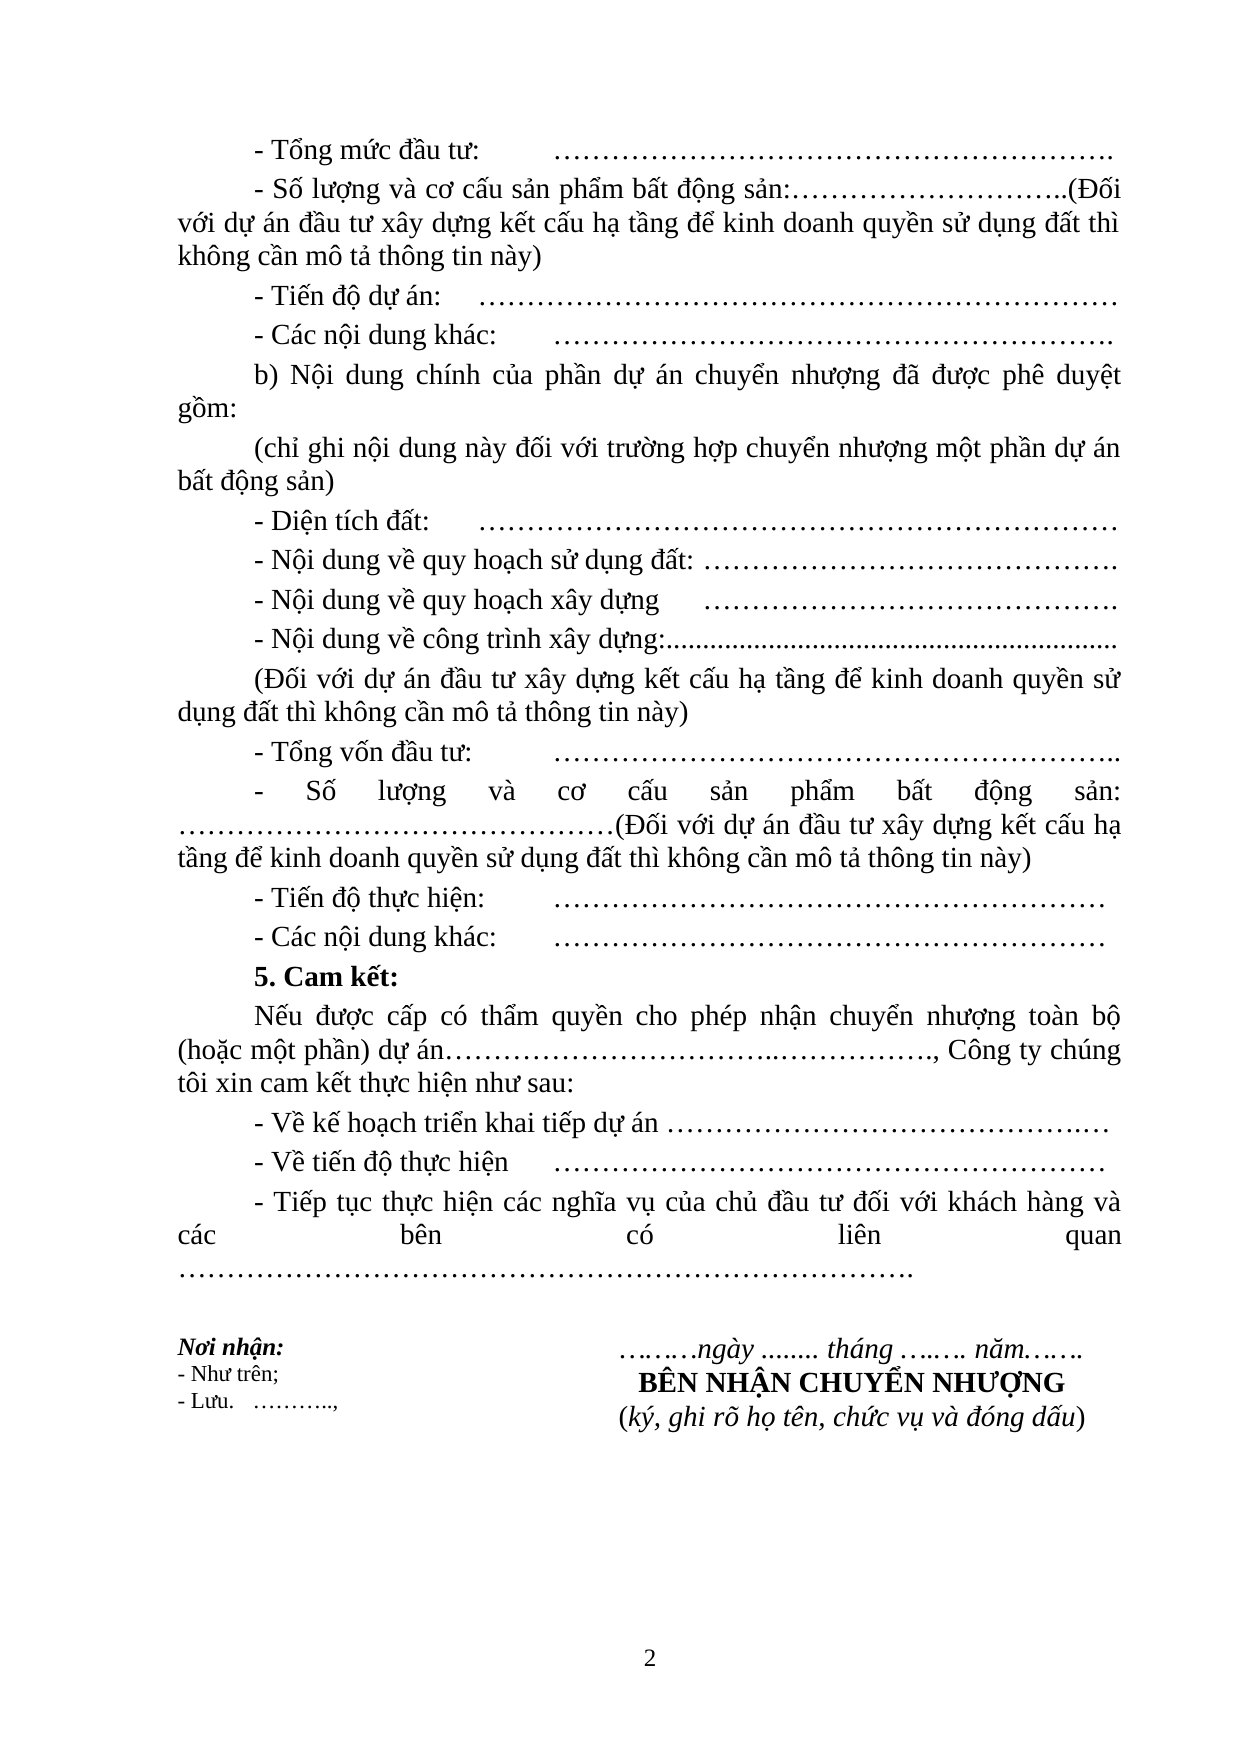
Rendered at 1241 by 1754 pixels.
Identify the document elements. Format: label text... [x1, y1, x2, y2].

text b) Nội dung chính của phần dự án chuyển nhượng đã được phê duyệt gồm: [177, 357, 1122, 424]
text - Số lượng và cơ cấu sản phẩm bất động sản:………………………..(Đối với dự án đầu tư xây dựng kết cấu hạ tầng để kinh doanh quyền sử dụng đất thì không cần mô tả thông tin này) [177, 172, 1122, 272]
table_header ………ngày ........ tháng ….…. năm……. BÊN NHẬN CHUYỂN NHƯỢNG (ký, ghi rõ họ tên, chức vụ và đóng dấu) [594, 1332, 1110, 1432]
text Nếu được cấp có thẩm quyền cho phép nhận chuyển nhượng toàn bộ (hoặc một phần) dự án……………………………..……………., Công ty chúng tôi xin cam kết thực hiện như sau: [177, 999, 1122, 1099]
text 5. Cam kết: [177, 959, 1122, 993]
text (chỉ ghi nội dung này đối với trường hợp chuyển nhượng một phần dự án bất động sản) [177, 430, 1122, 497]
text - Nội dung về quy hoạch xây dựng ……………………………………. [177, 582, 1122, 616]
text - Số lượng và cơ cấu sản phẩm bất động sản:………………………………………(Đối với dự án đầu tư xây dựng kết cấu hạ tầng để kinh doanh quyền sử dụng đất thì không cần mô tả thông tin này) [177, 774, 1122, 874]
text - Các nội dung khác: ………………………………………………… [177, 920, 1122, 953]
text - Tổng vốn đầu tư: ………………………………………………….. [177, 734, 1122, 768]
text - Nội dung về quy hoạch sử dụng đất: ……………………………………. [177, 543, 1122, 576]
text - Về tiến độ thực hiện ………………………………………………… [177, 1145, 1122, 1178]
text - Các nội dung khác: …………………………………………………. [177, 318, 1122, 351]
table_header Nơi nhận: - Như trên; - Lưu. ……….., [166, 1332, 594, 1432]
text - Nội dung về công trình xây dựng:.............................................................. [177, 622, 1122, 655]
text - Tiến độ dự án: ………………………………………………………… [177, 278, 1122, 312]
text - Tiến độ thực hiện: ………………………………………………… [177, 880, 1122, 914]
text - Tiếp tục thực hiện các nghĩa vụ của chủ đầu tư đối với khách hàng và các bên có liên quan …………………………………………………………………. [177, 1184, 1122, 1284]
text - Diện tích đất: ………………………………………………………… [177, 503, 1122, 537]
text (Đối với dự án đầu tư xây dựng kết cấu hạ tầng để kinh doanh quyền sử dụng đất thì không cần mô tả thông tin này) [177, 662, 1122, 728]
text - Về kế hoạch triển khai tiếp dự án …………………………………….… [177, 1105, 1122, 1139]
text - Tổng mức đầu tư: …………………………………………………. [177, 132, 1122, 166]
